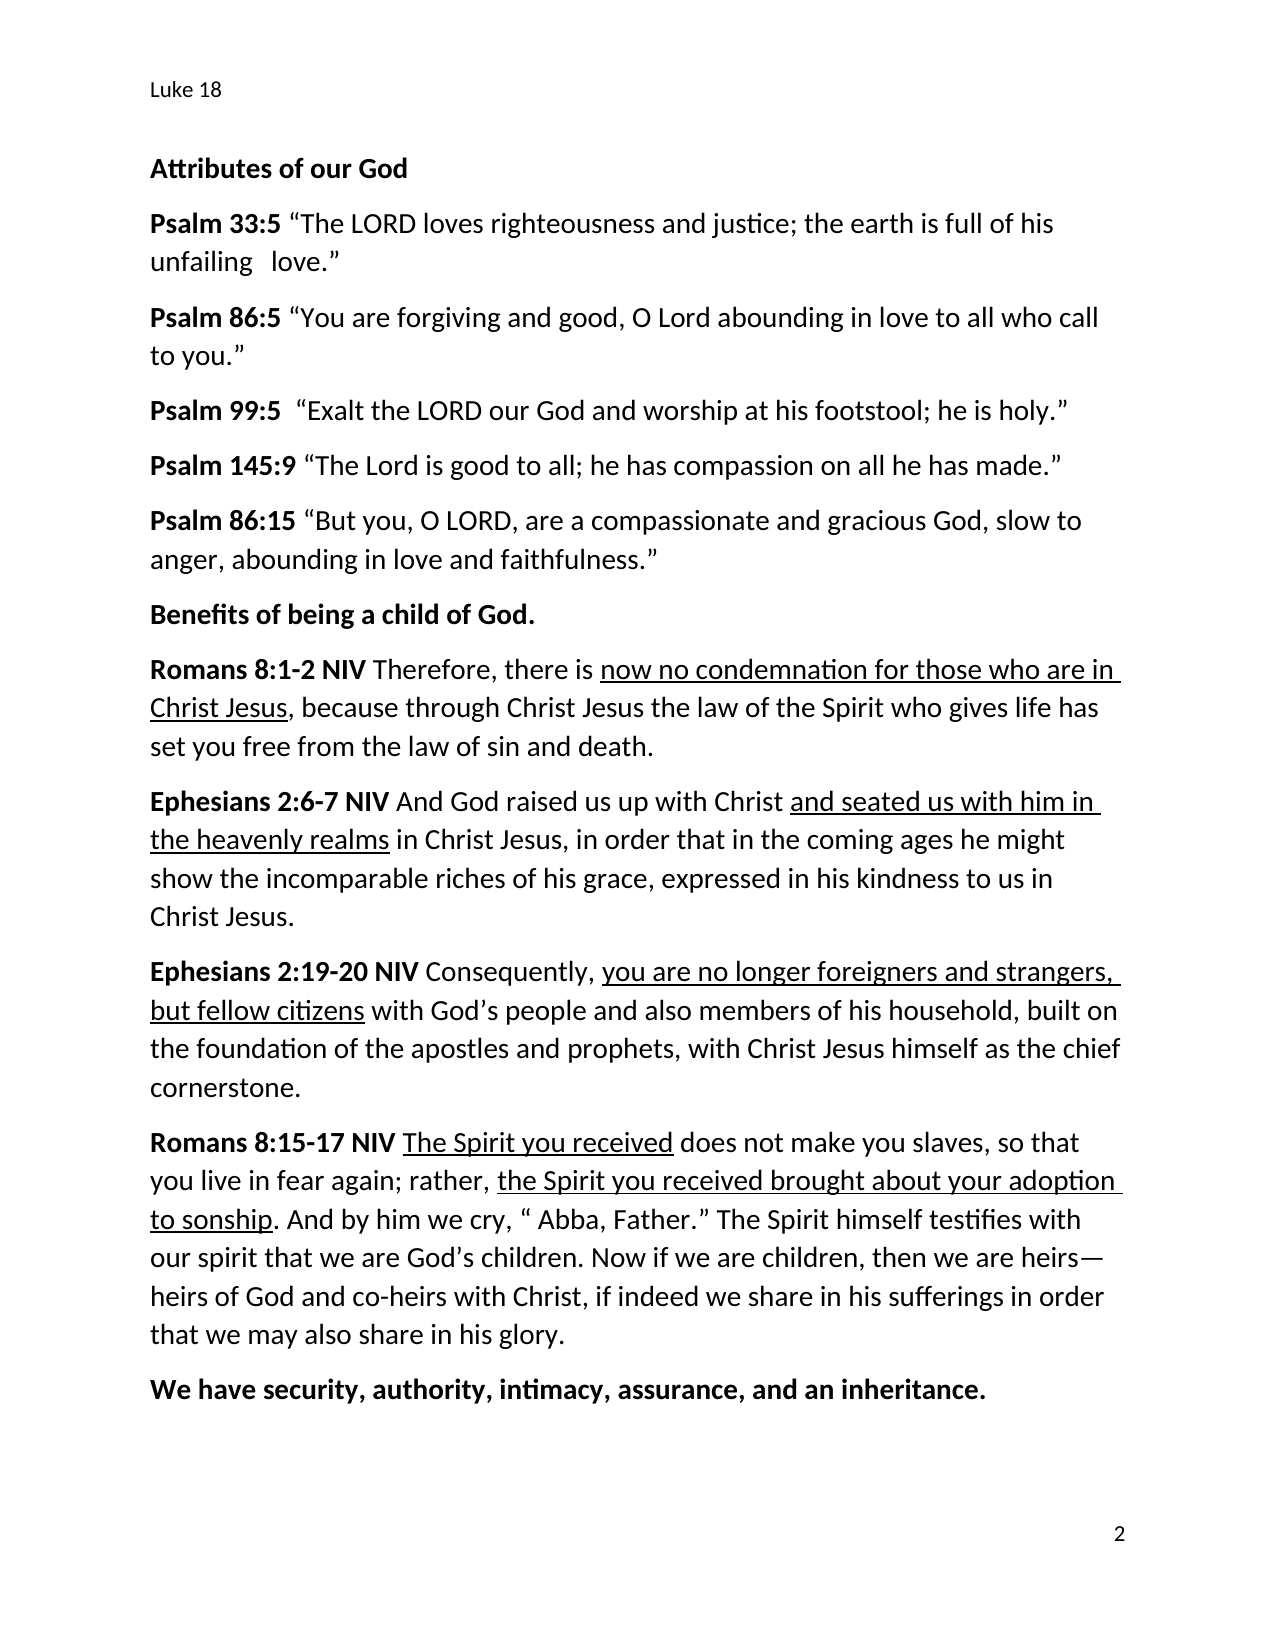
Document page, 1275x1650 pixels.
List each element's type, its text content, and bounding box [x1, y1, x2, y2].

text Psalm 145:9 “The Lord is good to all; he has compassion on all he has made.” [150, 447, 1125, 483]
text Psalm 33:5 “The LORD loves righteousness and justice; the earth is full of his unfailing love.” [150, 205, 1125, 279]
text Psalm 99:5 “Exalt the LORD our God and worship at his footstool; he is holy.” [150, 392, 1125, 428]
text We have security, authority, intimacy, assurance, and an inheritance. [150, 1371, 1125, 1407]
text Romans 8:15 [150, 1124, 1125, 1352]
text Attributes of our God [150, 150, 1125, 186]
text Ephesians 2:19 [150, 953, 1125, 1104]
text Psalm 86:5 “You are forgiving and good, O Lord abounding in love to all who call to you.” [150, 299, 1125, 373]
text Psalm 86:15 “But you, O LORD, are a compassionate and gracious God, slow to anger, abounding in love and faithfulness.” [150, 502, 1125, 576]
text Romans 8:1 [150, 651, 1125, 763]
text Benefits of being a child of God. [150, 596, 1125, 632]
text Ephesians 2:6 [150, 783, 1125, 934]
